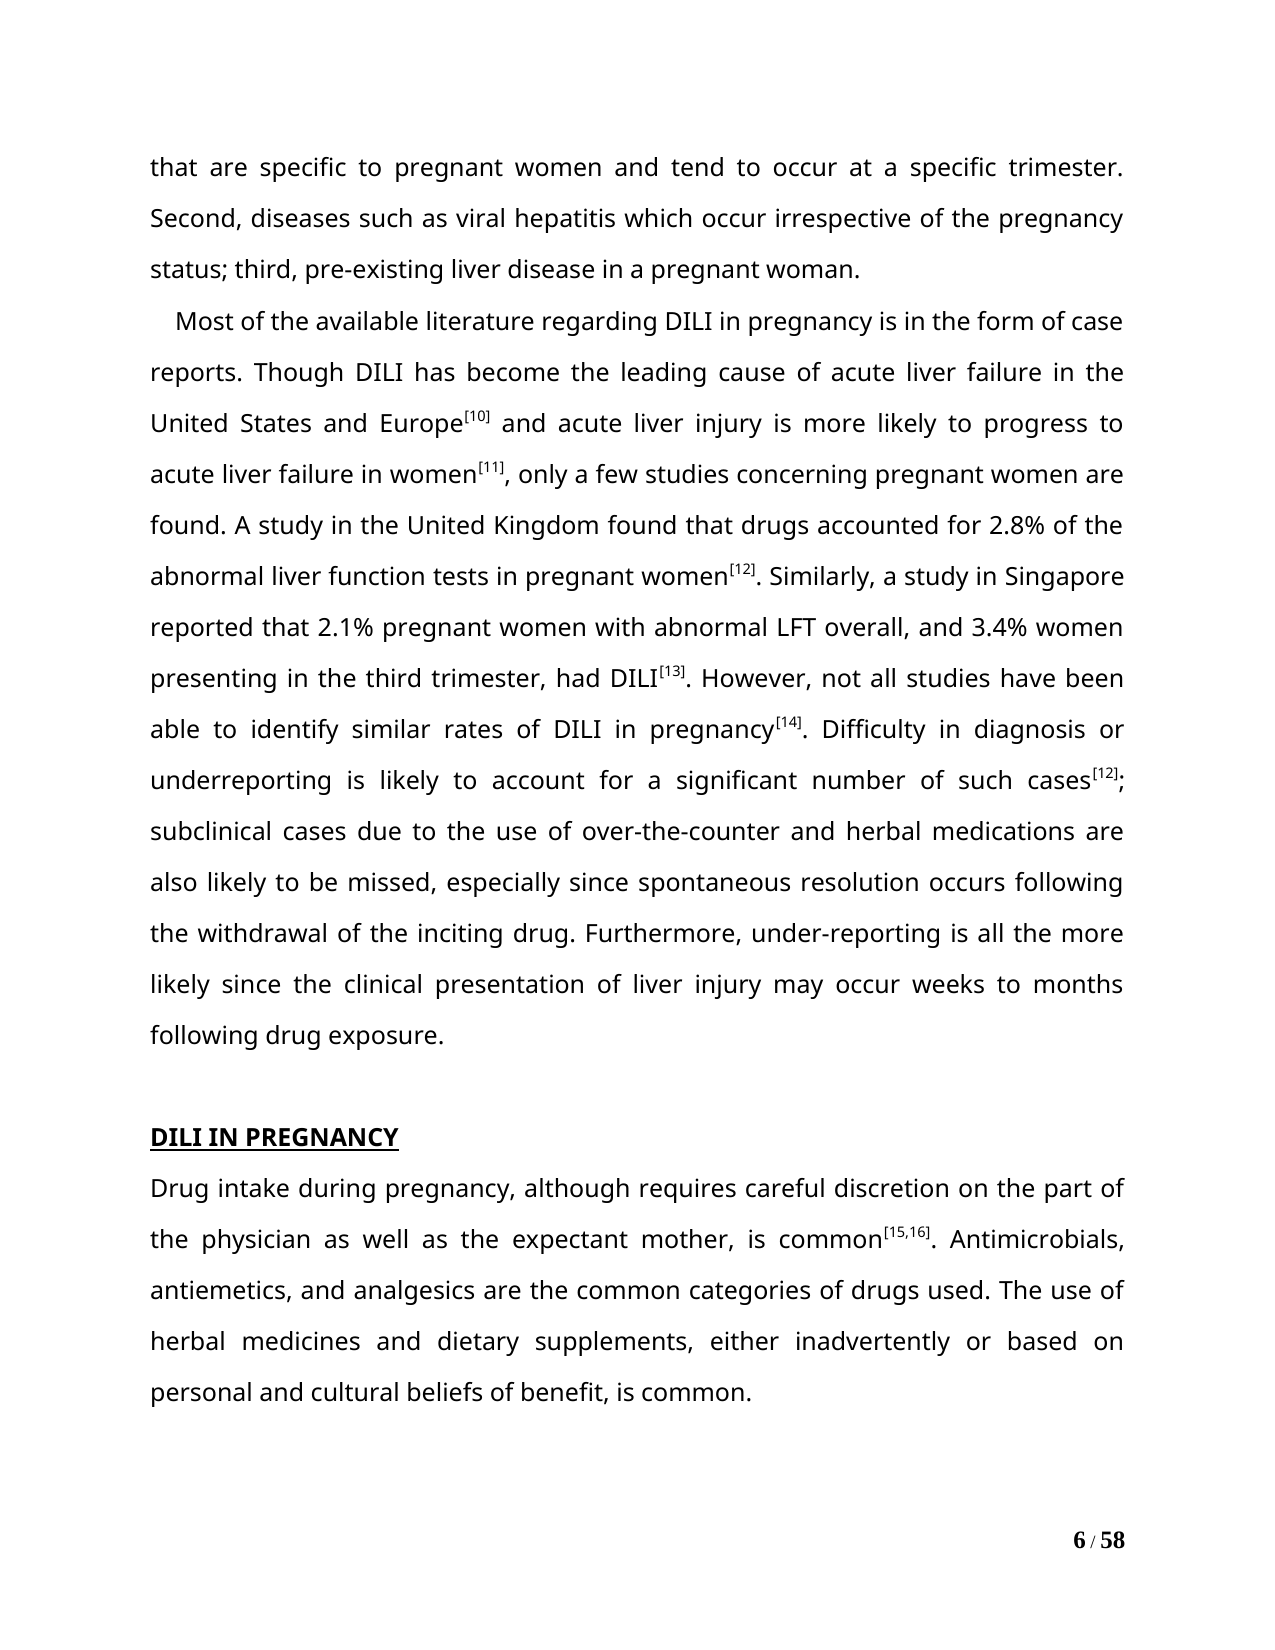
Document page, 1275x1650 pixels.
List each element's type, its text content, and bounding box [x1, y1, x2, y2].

text Drug intake during pregnancy, although requires careful discretion on the part of the physician as well as the expectant mother, is common[15,16]. Antimicrobials, antiemetics, and analgesics are the common categories of drugs used. The use of herbal medicines and dietary supplements, either inadvertently or based on personal and cultural beliefs of benefit, is common. [150, 1171, 1125, 1409]
text DILI IN PREGNANCY [150, 1120, 1125, 1154]
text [150, 150, 1125, 286]
text Most of the available literature regarding DILI in pregnancy is in the form of case reports. Though DILI has become the leading cause of acute liver failure in the United States and Europe[10] and acute liver injury is more likely to progress to acute liver failure in women[11], only a few studies concerning pregnant women are found. A study in the United Kingdom found that drugs accounted for 2.8% of the abnormal liver function tests in pregnant women[12]. Similarly, a study in Singapore reported that 2.1% pregnant women with abnormal LFT overall, and 3.4% women presenting in the third trimester, had DILI[13]. However, not all studies have been able to identify similar rates of DILI in pregnancy[14]. Difficulty in diagnosis or underreporting is likely to account for a significant number of such cases[12]; subclinical cases due to the use of over-the-counter and herbal medications are also likely to be missed, especially since spontaneous resolution occurs following the withdrawal of the inciting drug. Furthermore, under-reporting is all the more likely since the clinical presentation of liver injury may occur weeks to months following drug exposure. [150, 303, 1125, 1052]
